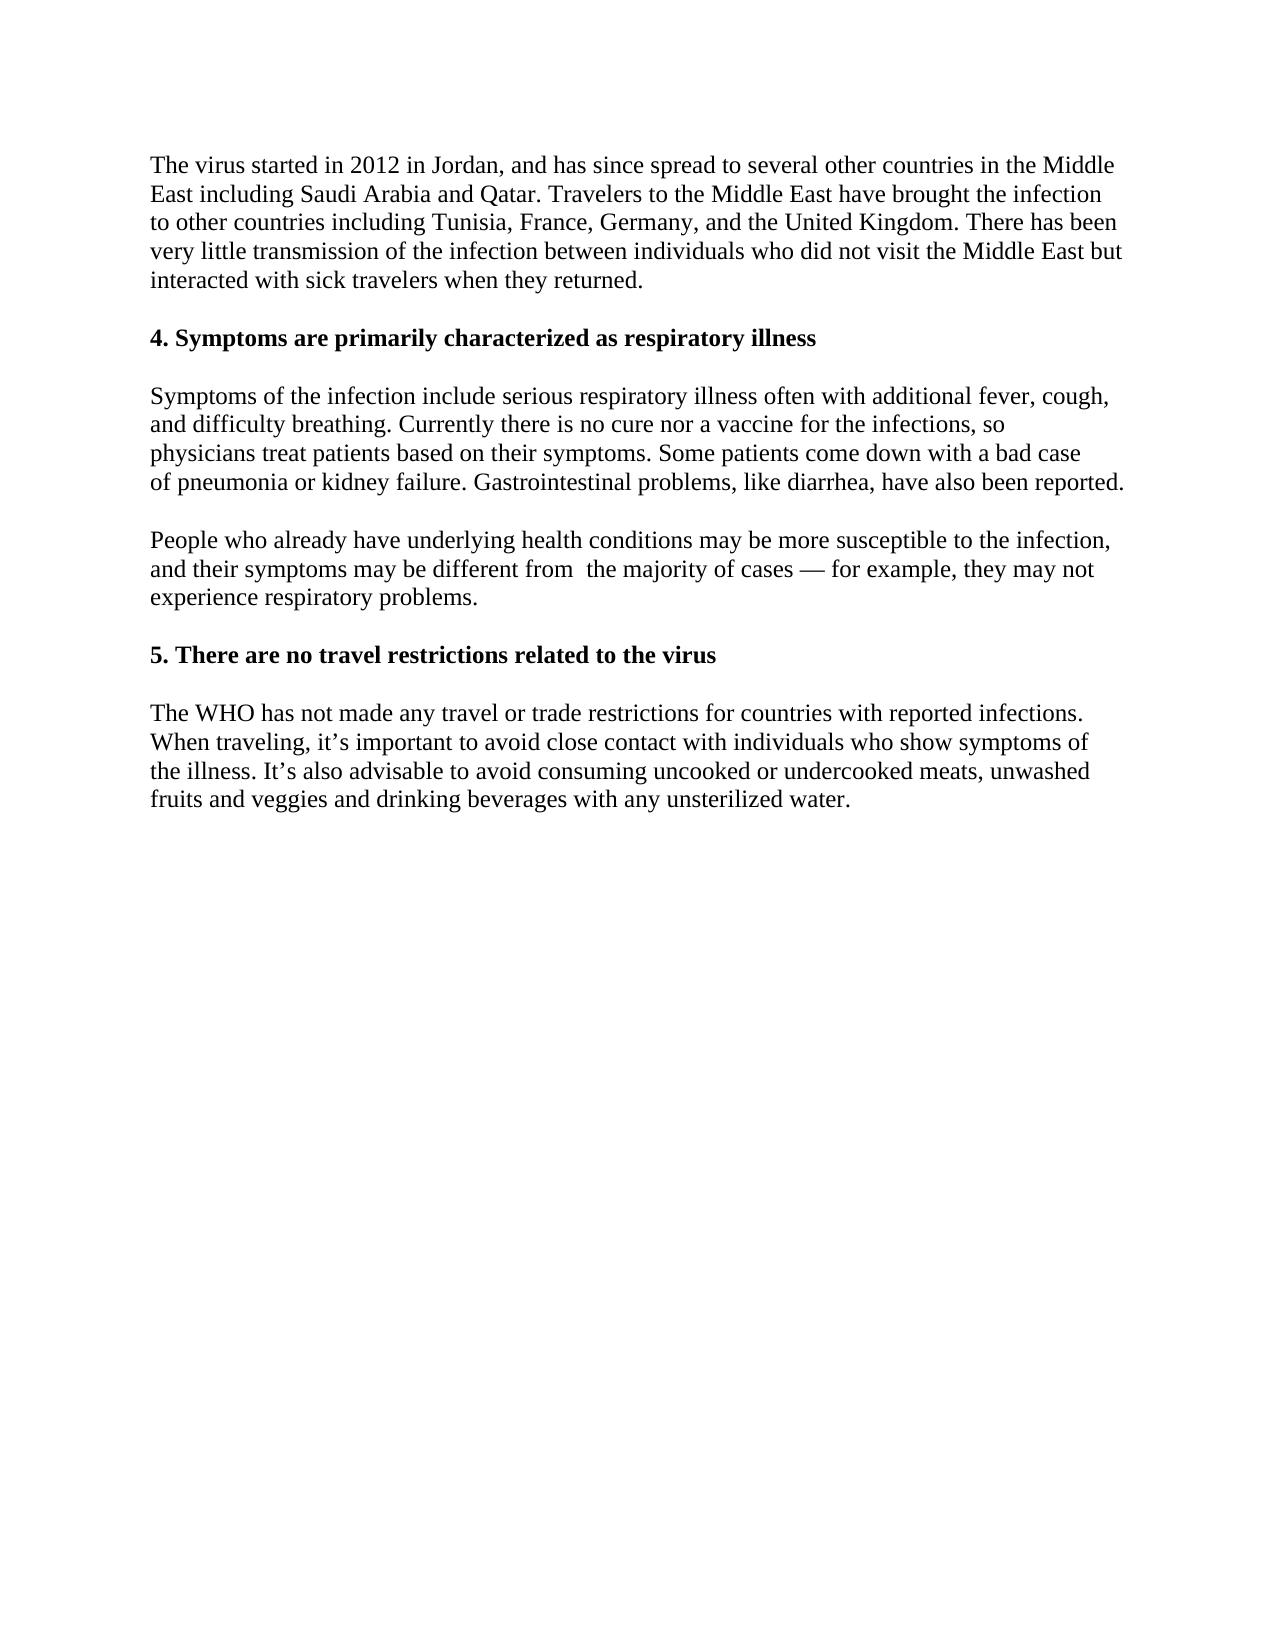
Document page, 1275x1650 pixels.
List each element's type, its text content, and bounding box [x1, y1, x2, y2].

text The WHO has not made any travel or trade restrictions for countries with reported infections. When traveling, it’s important to avoid close contact with individuals who show symptoms of the illness. It’s also advisable to avoid consuming uncooked or undercooked meats, unwashed fruits and veggies and drinking beverages with any unsterilized water. [150, 698, 1125, 813]
text Symptoms of the infection include serious respiratory illness often with additional fever, cough, and difficulty breathing. Currently there is no cure nor a vaccine for the infections, so physicians treat patients based on their symptoms. Some patients come down with a bad case of pneumonia or kidney failure. Gastrointestinal problems, like diarrhea, have also been reported. [150, 381, 1125, 496]
text People who already have underlying health conditions may be more susceptible to the infection, and their symptoms may be different from the majority of cases — for example, they may not experience respiratory problems. [150, 525, 1125, 611]
text The virus started in 2012 in Jordan, and has since spread to several other countries in the Middle East including Saudi Arabia and Qatar. Travelers to the Middle East have brought the infection to other countries including Tunisia, France, Germany, and the United Kingdom. There has been very little transmission of the infection between individuals who did not visit the Middle East but interacted with sick travelers when they returned. [150, 150, 1125, 294]
text 4. Symptoms are primarily characterized as respiratory illness [150, 323, 1125, 352]
text 5. There are no travel restrictions related to the virus [150, 640, 1125, 669]
